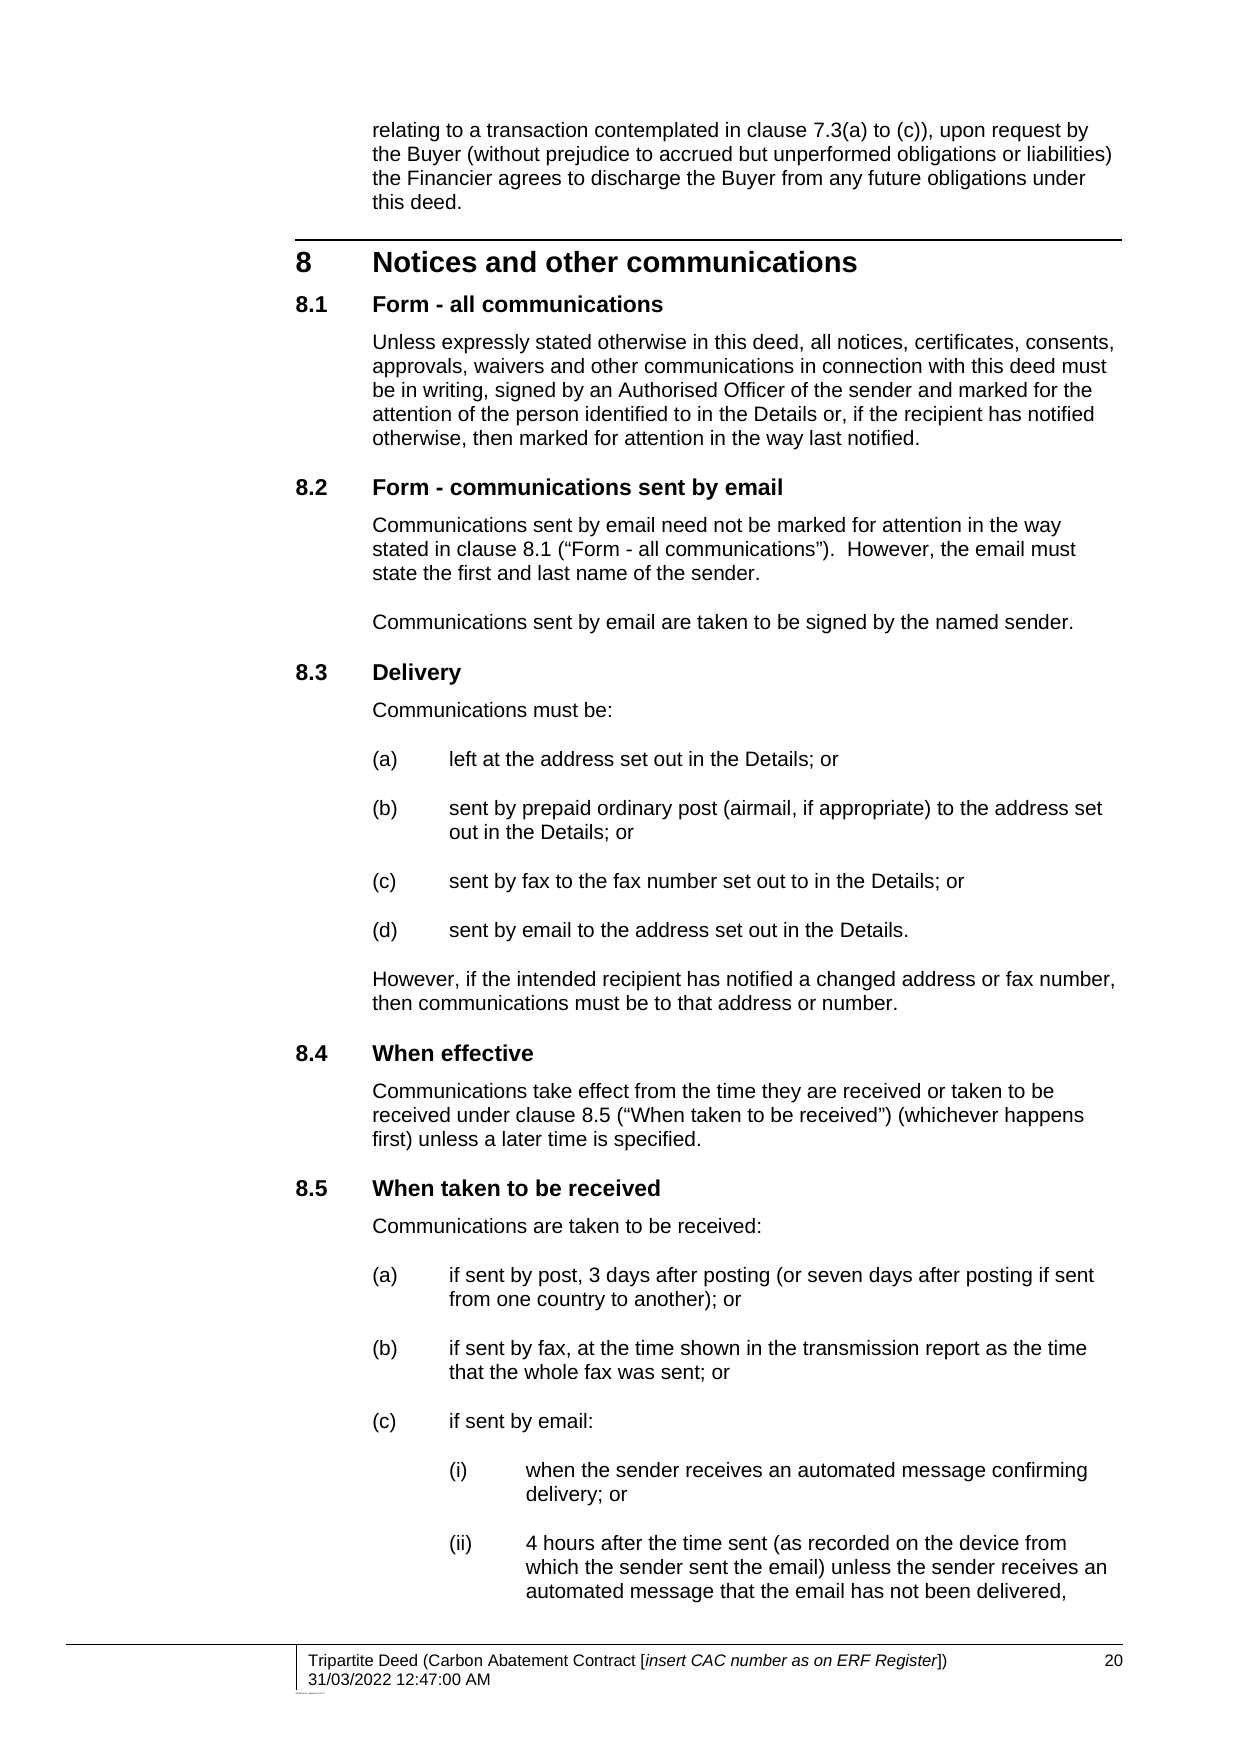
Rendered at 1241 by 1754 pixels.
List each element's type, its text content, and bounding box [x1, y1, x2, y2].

subtitle Communications sent by email are taken to be signed by the named sender. [372, 610, 1122, 634]
text Communications take effect from the time they are received or taken to be received under clause 8.5 (“When taken to be received”) (whichever happens first) unless a later time is specified. [372, 1078, 1122, 1150]
subtitle if sent by email: [372, 1409, 1122, 1433]
subtitle sent by prepaid ordinary post (airmail, if appropriate) to the address set out in the Details; or [372, 796, 1122, 844]
subtitle Form - communications sent by email [295, 474, 1122, 501]
subtitle 4 hours after the time sent (as recorded on the device from which the sender sent the email) unless the sender receives an automated message that the email has not been delivered, [449, 1531, 1122, 1603]
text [372, 118, 1122, 214]
subtitle When effective [295, 1039, 1122, 1066]
text Communications sent by email need not be marked for attention in the way stated in clause 8.1 (“Form - all communications”). However, the email must state the first and last name of the sender. [372, 513, 1122, 585]
subtitle sent by fax to the fax number set out to in the Details; or [372, 869, 1122, 893]
subtitle if sent by post, 3 days after posting (or seven days after posting if sent from one country to another); or [372, 1263, 1122, 1311]
subtitle sent by email to the address set out in the Details. [372, 918, 1122, 942]
subtitle Delivery [295, 659, 1122, 685]
subtitle When taken to be received [295, 1175, 1122, 1202]
subtitle Notices and other communications [295, 241, 1122, 278]
text However, if the intended recipient has notified a changed address or fax number, then communications must be to that address or number. [372, 967, 1122, 1014]
subtitle if sent by fax, at the time shown in the transmission report as the time that the whole fax was sent; or [372, 1336, 1122, 1384]
subtitle left at the address set out in the Details; or [372, 747, 1122, 771]
text Communications must be: [372, 698, 1122, 722]
text Unless expressly stated otherwise in this deed, all notices, certificates, consents, approvals, waivers and other communications in connection with this deed must be in writing, signed by an Authorised Officer of the sender and marked for the attention of the person identified to in the Details or, if the recipient has notified otherwise, then marked for attention in the way last notified. [372, 329, 1122, 449]
subtitle Form - all communications [295, 291, 1122, 317]
text Communications are taken to be received: [372, 1214, 1122, 1238]
subtitle when the sender receives an automated message confirming delivery; or [449, 1458, 1122, 1506]
